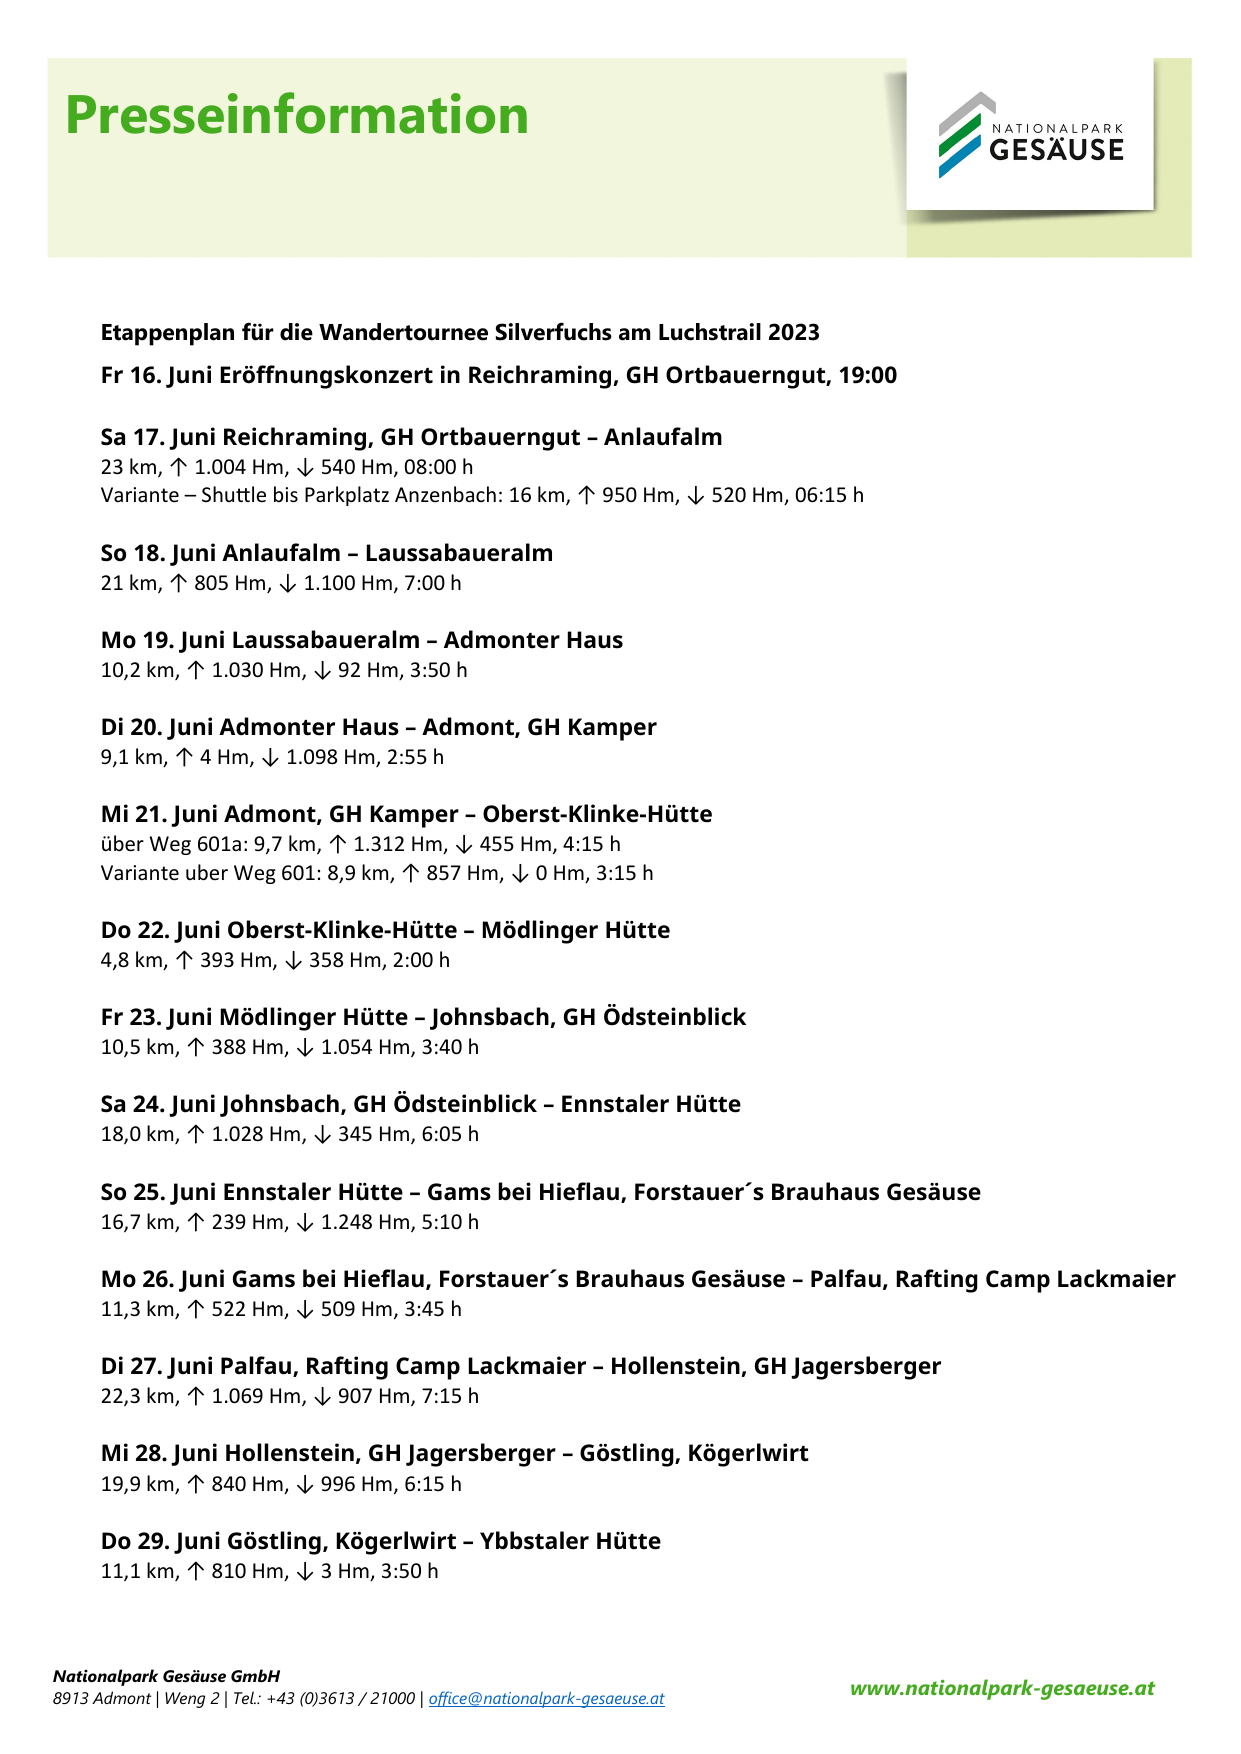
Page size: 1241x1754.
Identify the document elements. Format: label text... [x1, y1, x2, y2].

text 21 km, ↑ 805 Hm, ↓ 1.100 Hm, 7:00 h [100, 568, 1199, 596]
text Fr 16. Juni Eröffnungskonzert in Reichraming, GH Ortbauerngut, 19:00 [100, 359, 1199, 390]
text 10,2 km, ↑ 1.030 Hm, ↓ 92 Hm, 3:50 h [100, 655, 1199, 683]
text Di 27. Juni Palfau, Rafting Camp Lackmaier – Hollenstein, GH Jagersberger [100, 1350, 1199, 1381]
text Sa 17. Juni Reichraming, GH Ortbauerngut – Anlaufalm [100, 421, 1199, 452]
text 23 km, ↑ 1.004 Hm, ↓ 540 Hm, 08:00 h [100, 452, 1199, 480]
text Variante – Shuttle bis Parkplatz Anzenbach: 16 km, ↑ 950 Hm, ↓ 520 Hm, 06:15 h [100, 480, 1199, 508]
text So 25. Juni Ennstaler Hütte – Gams bei Hieflau, Forstauer´s Brauhaus Gesäuse [100, 1176, 1199, 1207]
text über Weg 601a: 9,7 km, ↑ 1.312 Hm, ↓ 455 Hm, 4:15 h [100, 829, 1199, 858]
text 22,3 km, ↑ 1.069 Hm, ↓ 907 Hm, 7:15 h [100, 1381, 1199, 1409]
text 9,1 km, ↑ 4 Hm, ↓ 1.098 Hm, 2:55 h [100, 742, 1199, 770]
text 18,0 km, ↑ 1.028 Hm, ↓ 345 Hm, 6:05 h [100, 1119, 1199, 1147]
text Mi 21. Juni Admont, GH Kamper – Oberst-Klinke-Hütte [100, 798, 1199, 829]
text 11,1 km, ↑ 810 Hm, ↓ 3 Hm, 3:50 h [100, 1556, 1199, 1584]
text So 18. Juni Anlaufalm – Laussabaueralm [100, 536, 1199, 568]
text Mi 28. Juni Hollenstein, GH Jagersberger – Göstling, Kögerlwirt [100, 1437, 1199, 1469]
text Di 20. Juni Admonter Haus – Admont, GH Kamper [100, 711, 1199, 742]
text Mo 19. Juni Laussabaueralm – Admonter Haus [100, 624, 1199, 655]
text Variante uber Weg 601: 8,9 km, ↑ 857 Hm, ↓ 0 Hm, 3:15 h [100, 858, 1199, 886]
text 11,3 km, ↑ 522 Hm, ↓ 509 Hm, 3:45 h [100, 1294, 1199, 1322]
text Do 22. Juni Oberst-Klinke-Hütte – Mödlinger Hütte [100, 914, 1199, 945]
text Do 29. Juni Göstling, Kögerlwirt – Ybbstaler Hütte [100, 1525, 1199, 1556]
text Fr 23. Juni Mödlinger Hütte – Johnsbach, GH Ödsteinblick [100, 1001, 1199, 1032]
text 19,9 km, ↑ 840 Hm, ↓ 996 Hm, 6:15 h [100, 1469, 1199, 1497]
text Mo 26. Juni Gams bei Hieflau, Forstauer´s Brauhaus Gesäuse – Palfau, Rafting Camp Lackmaier [100, 1263, 1199, 1294]
text 10,5 km, ↑ 388 Hm, ↓ 1.054 Hm, 3:40 h [100, 1032, 1199, 1060]
text 16,7 km, ↑ 239 Hm, ↓ 1.248 Hm, 5:10 h [100, 1207, 1199, 1235]
text Etappenplan für die Wandertournee Silverfuchs am Luchstrail 2023 [100, 315, 1169, 346]
text Sa 24. Juni Johnsbach, GH Ödsteinblick – Ennstaler Hütte [100, 1088, 1199, 1119]
text 4,8 km, ↑ 393 Hm, ↓ 358 Hm, 2:00 h [100, 945, 1199, 973]
